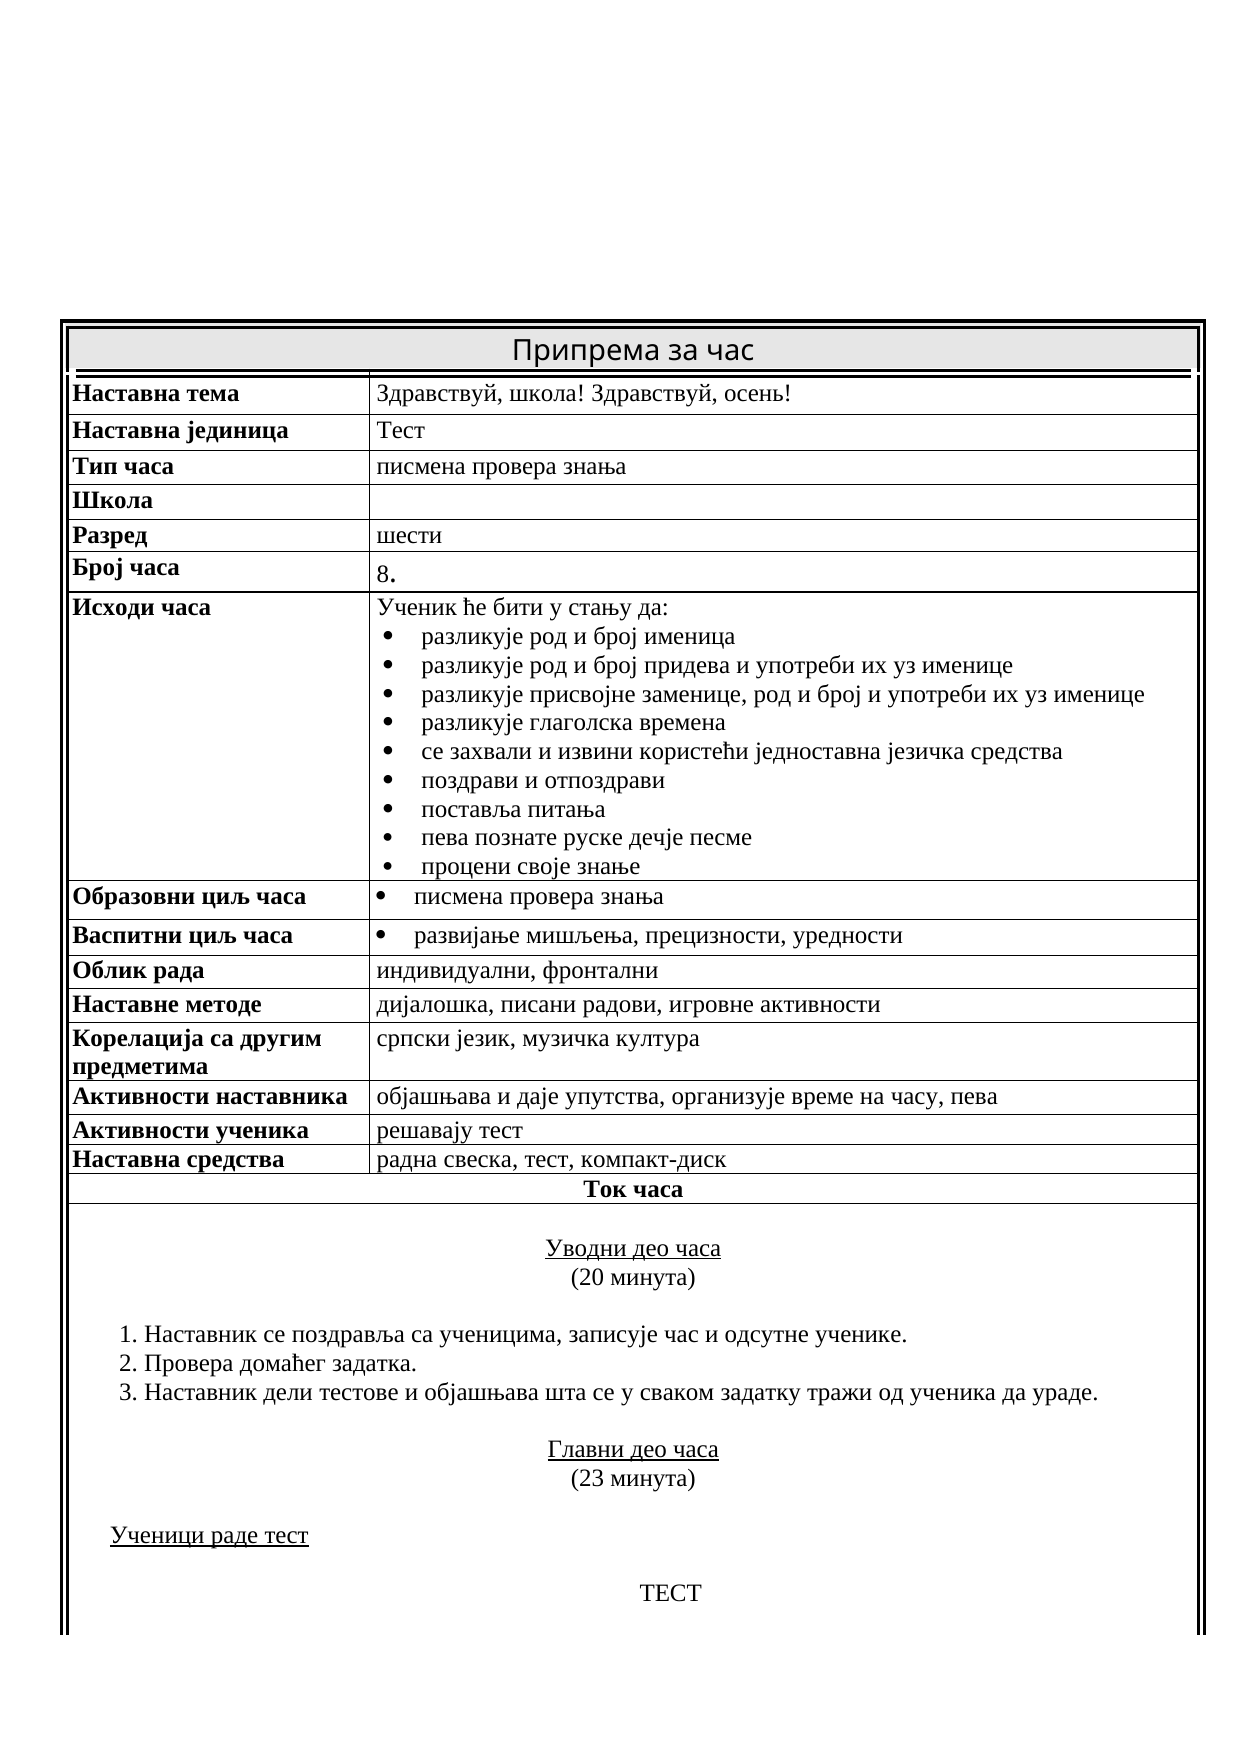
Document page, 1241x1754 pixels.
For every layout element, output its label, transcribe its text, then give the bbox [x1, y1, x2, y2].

table_cell Број часа [69, 552, 369, 591]
table_cell Наставне методе [69, 989, 369, 1022]
table_cell писмена провера знања [370, 451, 1197, 484]
table_cell индивидуални, фронтални [370, 956, 1197, 988]
table_cell Ток часа [69, 1174, 1197, 1203]
table_cell Облик рада [69, 956, 369, 988]
table_cell [370, 485, 1197, 519]
table_cell објашњава и даје упутства, организује време на часу, пева [370, 1081, 1197, 1114]
table_header Припрема за час [65, 323, 1201, 368]
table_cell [69, 1204, 1197, 1635]
table_cell радна свеска, тест, компакт-диск [370, 1145, 1197, 1173]
table_cell Ученик ће бити у стању да: разликује род и број именица разликује род и број придева и употреби их уз именице разликује присвојне заменице, род и број и употреби их уз именице разликује глаголска времена се захвали и извини користећи једноставна језичка средства поздрави и отпоздрави поставља питања пева познате руске дечје песме процени своје знање [370, 593, 1197, 880]
table_cell дијалошка, писани радови, игровне активности [370, 989, 1197, 1022]
table_cell писмена провера знања [370, 881, 1197, 919]
table_cell српски језик, музичка култура [370, 1023, 1197, 1080]
table_cell Образовни циљ часа [69, 881, 369, 919]
table_cell Здравствуй, школа! Здравствуй, осень! [370, 369, 1201, 414]
table_cell 8. [370, 552, 1197, 591]
table_cell Школа [69, 485, 369, 519]
table_cell Активности ученика [69, 1115, 369, 1143]
table_cell Наставна тема [65, 369, 369, 414]
table_cell решавају тест [370, 1115, 1197, 1143]
table_cell Наставна средства [69, 1145, 369, 1173]
table_cell Активности наставника [69, 1081, 369, 1114]
table_cell Наставна јединица [69, 415, 369, 450]
table_cell шести [370, 520, 1197, 551]
table_cell Тест [370, 415, 1197, 450]
table_cell развијање мишљења, прецизности, уредности [370, 920, 1197, 954]
table_cell Тип часа [69, 451, 369, 484]
table_cell Васпитни циљ часа [69, 920, 369, 954]
table_cell Разред [69, 520, 369, 551]
table_cell Исходи часа [69, 593, 369, 880]
table_cell Корелација са другим предметима [69, 1023, 369, 1080]
